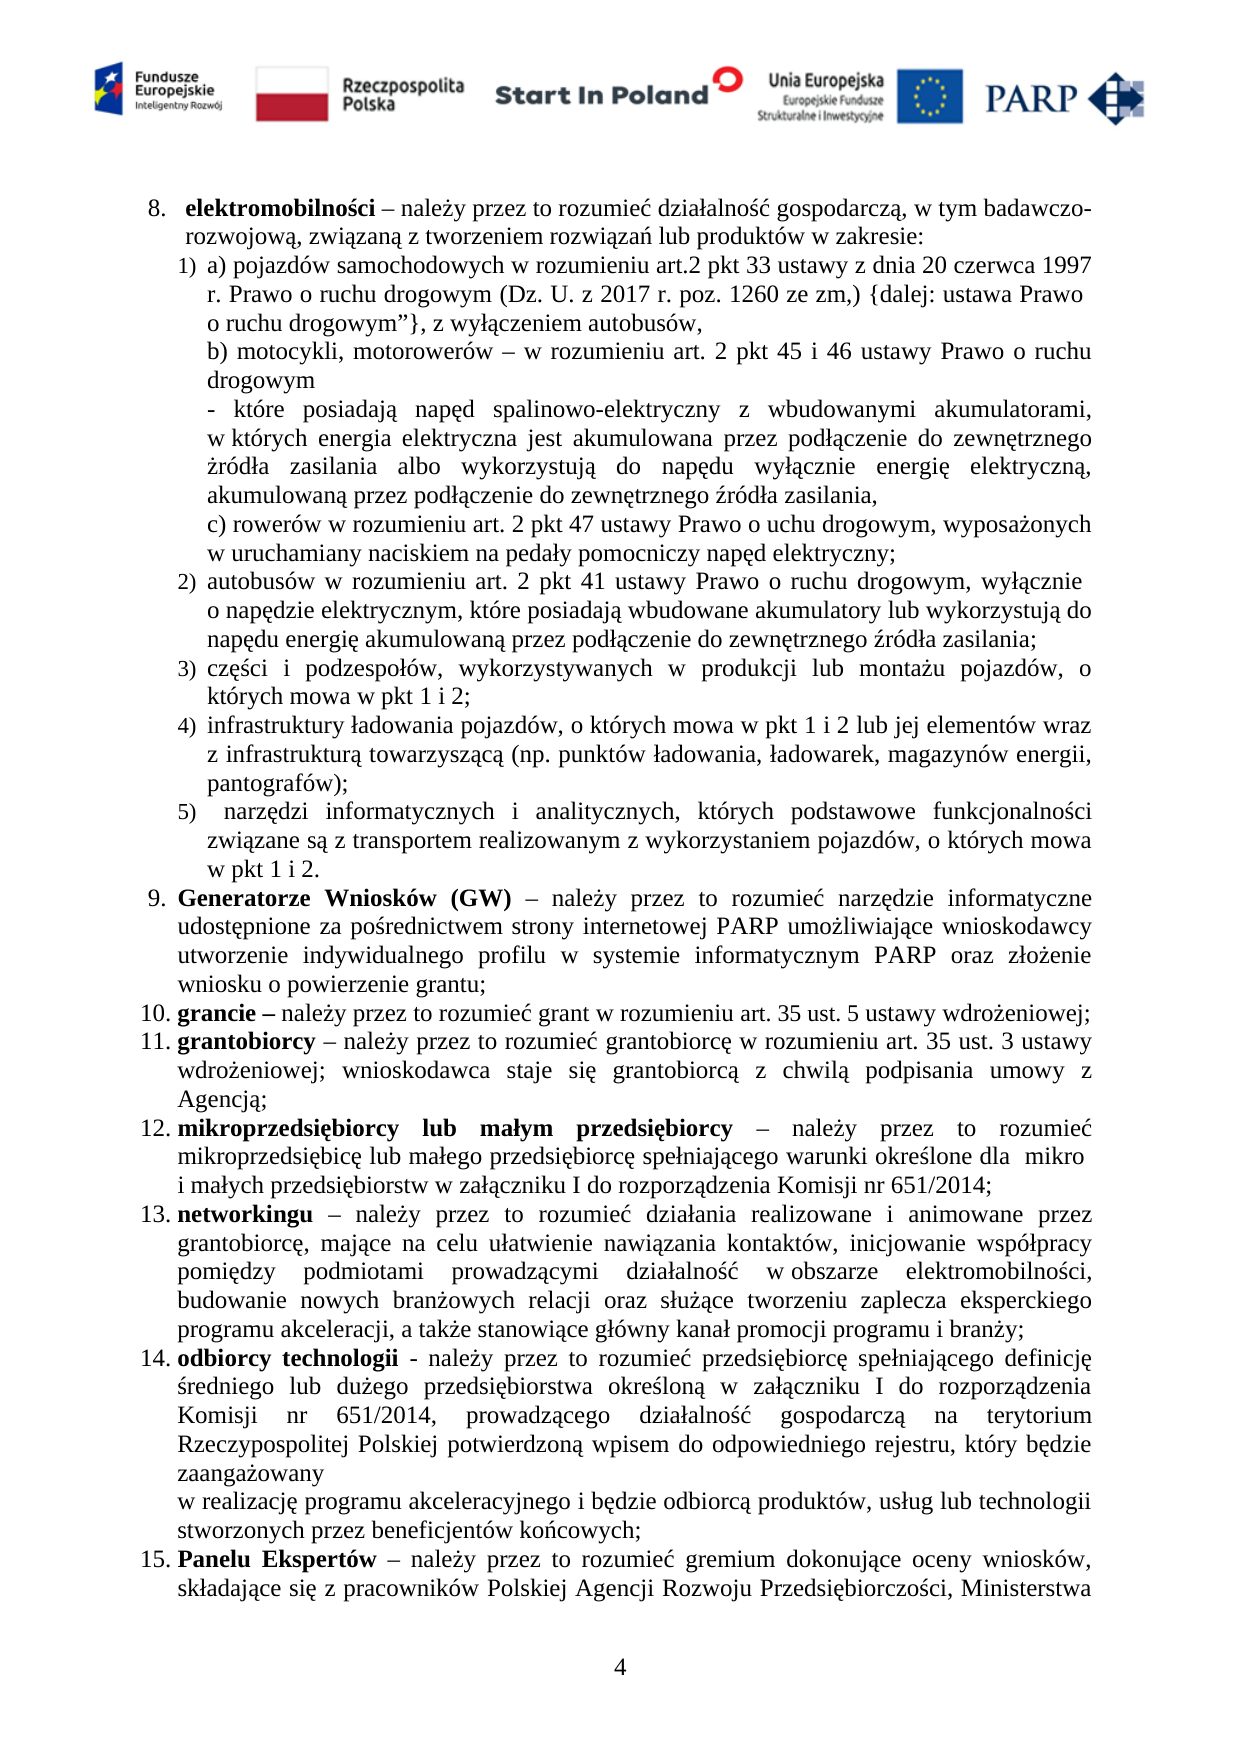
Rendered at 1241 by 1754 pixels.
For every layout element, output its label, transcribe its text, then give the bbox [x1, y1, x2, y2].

list elektromobilności – należy przez to rozumieć działalność gospodarczą, w tym badawczo-rozwojową, związaną z tworzeniem rozwiązań lub produktów w zakresie: [148, 193, 1093, 250]
list networkingu – należy przez to rozumieć działania realizowane i animowane przez grantobiorcę, mające na celu ułatwienie nawiązania kontaktów, inicjowanie współpracy pomiędzy podmiotami prowadzącymi działalność w obszarze elektromobilności, budowanie nowych branżowych relacji oraz służące tworzeniu zaplecza eksperckiego programu akceleracji, a także stanowiące główny kanał promocji programu i branży; [140, 1199, 1093, 1343]
list mikroprzedsiębiorcy lub małym przedsiębiorcy – należy przez to rozumieć mikroprzedsiębicę lub małego przedsiębiorcę spełniającego warunki określone dla mikro i małych przedsiębiorstw w załączniku I do rozporządzenia Komisji nr 651/2014; [140, 1113, 1093, 1199]
list infrastruktury ładowania pojazdów, o których mowa w pkt 1 i 2 lub jej elementów wraz z infrastrukturą towarzyszącą (np. punktów ładowania, ładowarek, magazynów energii, pantografów); [177, 710, 1093, 796]
list autobusów w rozumieniu art. 2 pkt 41 ustawy Prawo o ruchu drogowym, wyłącznie o napędzie elektrycznym, które posiadają wbudowane akumulatory lub wykorzystują do napędu energię akumulowaną przez podłączenie do zewnętrznego źródła zasilania; [177, 566, 1093, 653]
list a) pojazdów samochodowych w rozumieniu art.2 pkt 33 ustawy z dnia 20 czerwca 1997 r. Prawo o ruchu drogowym (Dz. U. z 2017 r. poz. 1260 ze zm,) {dalej: ustawa Prawo o ruchu drogowym”}, z wyłączeniem autobusów, [177, 250, 1093, 336]
text b) motocykli, motorowerów – w rozumieniu art. 2 pkt 45 i 46 ustawy Prawo o ruchu drogowym [207, 336, 1093, 394]
list części i podzespołów, wykorzystywanych w produkcji lub montażu pojazdów, o których mowa w pkt 1 i 2; [177, 653, 1093, 710]
picture [73, 29, 1173, 164]
list grantobiorcy – należy przez to rozumieć grantobiorcę w rozumieniu art. 35 ust. 3 ustawy wdrożeniowej; wnioskodawca staje się grantobiorcą z chwilą podpisania umowy z Agencją; [140, 1026, 1093, 1113]
text - które posiadają napęd spalinowo-elektryczny z wbudowanymi akumulatorami, w których energia elektryczna jest akumulowana przez podłączenie do zewnętrznego żródła zasilania albo wykorzystują do napędu wyłącznie energię elektryczną, akumulowaną przez podłączenie do zewnętrznego źródła zasilania, [207, 394, 1093, 509]
list grancie – należy przez to rozumieć grant w rozumieniu art. 35 ust. 5 ustawy wdrożeniowej; [140, 998, 1093, 1026]
text c) rowerów w rozumieniu art. 2 pkt 47 ustawy Prawo o uchu drogowym, wyposażonych w uruchamiany naciskiem na pedały pomocniczy napęd elektryczny; [207, 509, 1093, 566]
list odbiorcy technologii - należy przez to rozumieć przedsiębiorcę spełniającego definicję średniego lub dużego przedsiębiorstwa określoną w załączniku I do rozporządzenia Komisji nr 651/2014, prowadzącego działalność gospodarczą na terytorium Rzeczypospolitej Polskiej potwierdzoną wpisem do odpowiedniego rejestru, który będzie zaangażowany w realizację programu akceleracyjnego i będzie odbiorcą produktów, usług lub technologii stworzonych przez beneficjentów końcowych; [140, 1343, 1093, 1544]
list Generatorze Wniosków (GW) – należy przez to rozumieć narzędzie informatyczne udostępnione za pośrednictwem strony internetowej PARP umożliwiające wnioskodawcy utworzenie indywidualnego profilu w systemie informatycznym PARP oraz złożenie wniosku o powierzenie grantu; [148, 883, 1093, 998]
list narzędzi informatycznych i analitycznych, których podstawowe funkcjonalności związane są z transportem realizowanym z wykorzystaniem pojazdów, o których mowa w pkt 1 i 2. [177, 796, 1093, 883]
